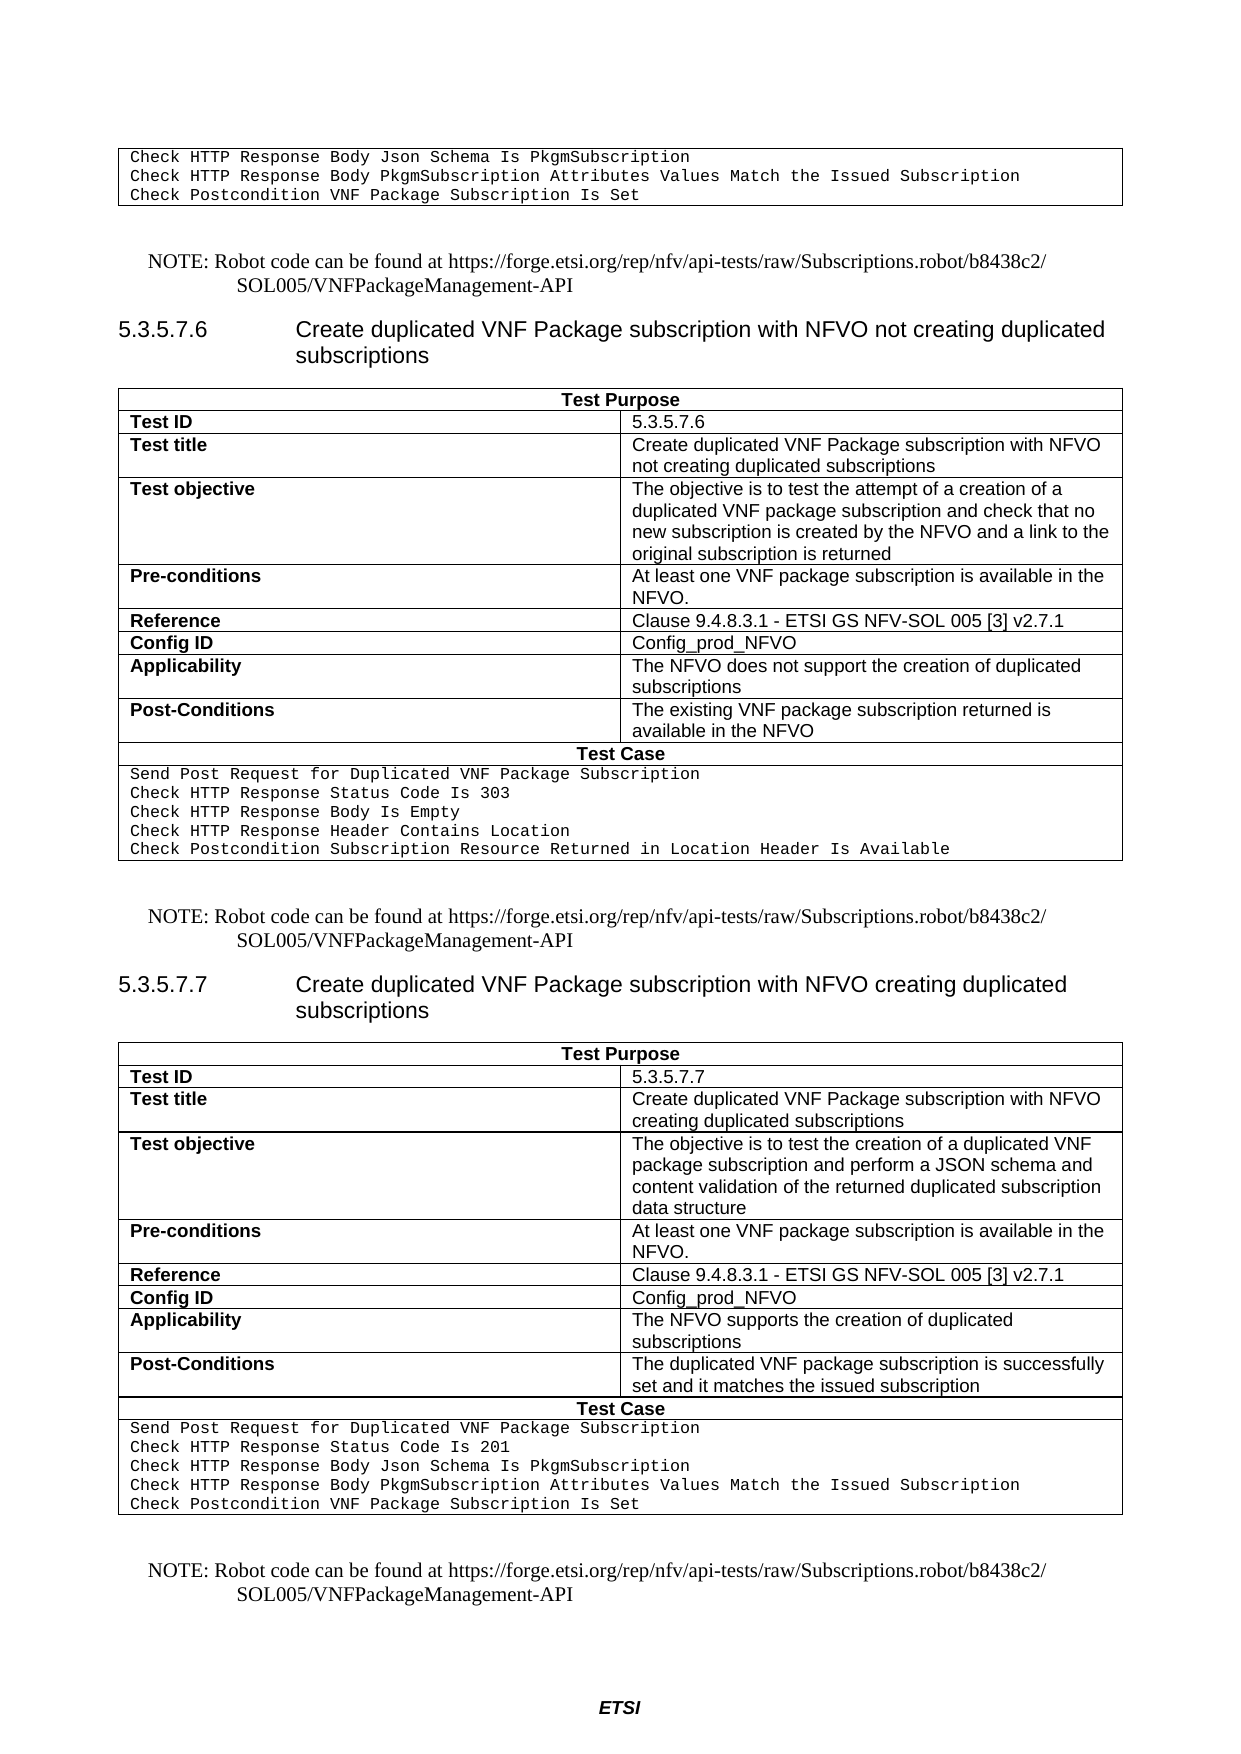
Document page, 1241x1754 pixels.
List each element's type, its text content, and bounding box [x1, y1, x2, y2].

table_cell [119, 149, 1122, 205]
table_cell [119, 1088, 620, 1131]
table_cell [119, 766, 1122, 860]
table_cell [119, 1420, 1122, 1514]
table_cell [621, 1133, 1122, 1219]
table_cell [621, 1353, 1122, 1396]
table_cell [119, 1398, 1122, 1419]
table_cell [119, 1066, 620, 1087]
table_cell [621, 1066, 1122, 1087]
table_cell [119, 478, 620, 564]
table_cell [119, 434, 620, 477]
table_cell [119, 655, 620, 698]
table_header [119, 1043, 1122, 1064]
subtitle 5.3.5.7.6 Create duplicated VNF Package subscription with NFVO not creating duplicated subscriptions [118, 316, 1122, 369]
text NOTE: Robot code can be found at https://forge.etsi.org/rep/nfv/api-tests/raw/Subscriptions.robot/b8438c2/SOL005/VNFPackageManagement-API [148, 249, 1122, 297]
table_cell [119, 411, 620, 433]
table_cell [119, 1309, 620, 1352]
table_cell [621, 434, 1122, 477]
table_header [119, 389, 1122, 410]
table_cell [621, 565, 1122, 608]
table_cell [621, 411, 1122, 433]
subtitle 5.3.5.7.7 Create duplicated VNF Package subscription with NFVO creating duplicated subscriptions [118, 971, 1122, 1023]
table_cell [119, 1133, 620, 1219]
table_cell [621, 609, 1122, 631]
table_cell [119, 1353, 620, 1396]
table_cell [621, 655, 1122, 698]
text NOTE: Robot code can be found at https://forge.etsi.org/rep/nfv/api-tests/raw/Subscriptions.robot/b8438c2/SOL005/VNFPackageManagement-API [148, 904, 1122, 952]
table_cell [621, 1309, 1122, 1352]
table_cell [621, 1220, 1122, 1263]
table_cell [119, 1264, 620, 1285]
text NOTE: Robot code can be found at https://forge.etsi.org/rep/nfv/api-tests/raw/Subscriptions.robot/b8438c2/SOL005/VNFPackageManagement-API [148, 1558, 1122, 1606]
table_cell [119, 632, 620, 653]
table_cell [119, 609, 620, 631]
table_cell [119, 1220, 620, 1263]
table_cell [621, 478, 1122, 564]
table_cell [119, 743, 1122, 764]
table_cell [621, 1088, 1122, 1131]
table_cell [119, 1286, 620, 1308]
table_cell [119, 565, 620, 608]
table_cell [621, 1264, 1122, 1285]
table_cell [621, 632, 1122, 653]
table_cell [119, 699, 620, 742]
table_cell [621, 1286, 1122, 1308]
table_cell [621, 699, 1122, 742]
